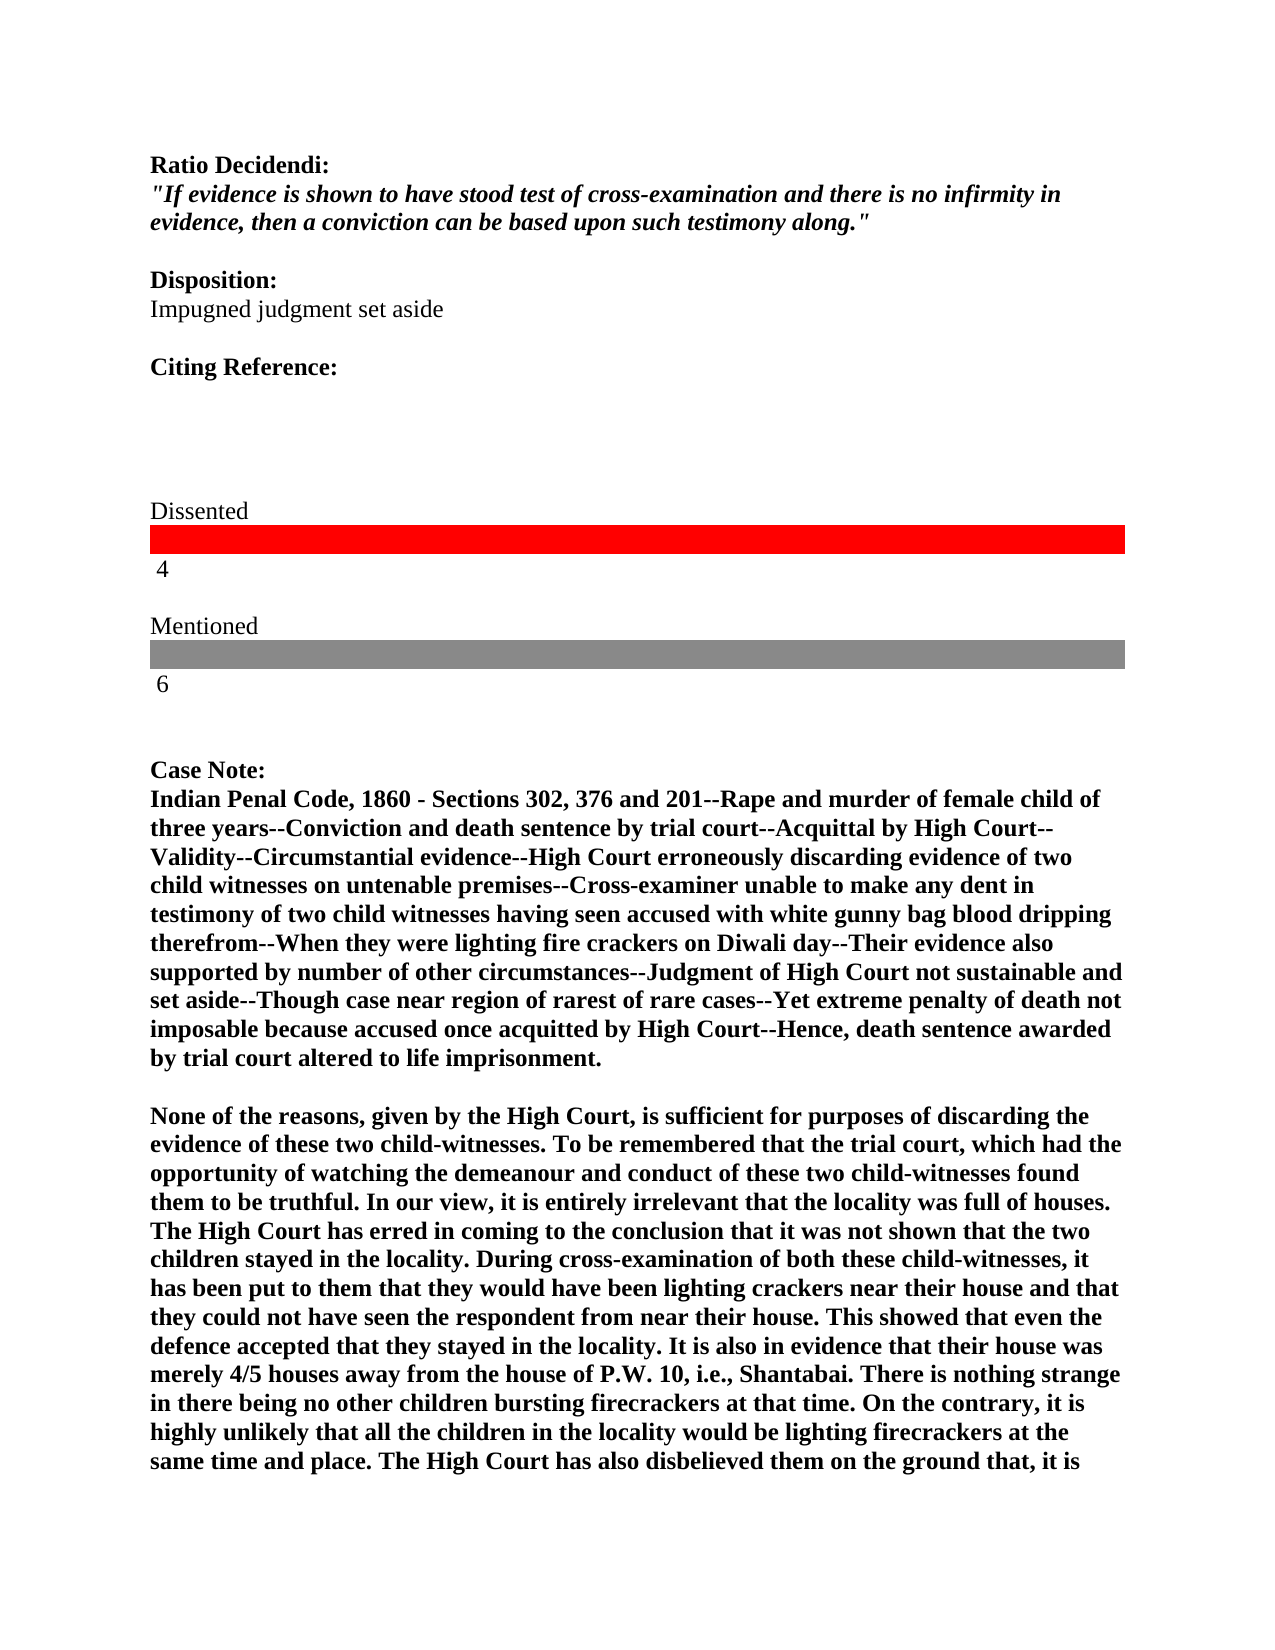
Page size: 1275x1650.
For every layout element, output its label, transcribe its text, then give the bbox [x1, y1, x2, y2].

text 4 [150, 554, 1125, 582]
text Disposition: Impugned judgment set aside [150, 265, 1125, 323]
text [150, 1101, 1125, 1474]
text Ratio Decidendi: "If evidence is shown to have stood test of cross-examination and there is no infirmity in evidence, then a conviction can be based upon such testimony along." [150, 150, 1125, 236]
text Case Note: Indian Penal Code, 1860 - Sections 302, 376 and 201--Rape and murder of female child of three years--Conviction and death sentence by trial court--Acquittal by High Court--Validity--Circumstantial evidence--High Court erroneously discarding evidence of two child witnesses on untenable premises--Cross-examiner unable to make any dent in testimony of two child witnesses having seen accused with white gunny bag blood dripping therefrom--When they were lighting fire crackers on Diwali day--Their evidence also supported by number of other circumstances--Judgment of High Court not sustainable and set aside--Though case near region of rarest of rare cases--Yet extreme penalty of death not imposable because accused once acquitted by High Court--Hence, death sentence awarded by trial court altered to life imprisonment. [150, 755, 1125, 1072]
text Mentioned [150, 611, 1125, 640]
text Citing Reference: [150, 352, 1125, 467]
text Dissented [150, 496, 1125, 525]
text 6 [150, 669, 1125, 697]
